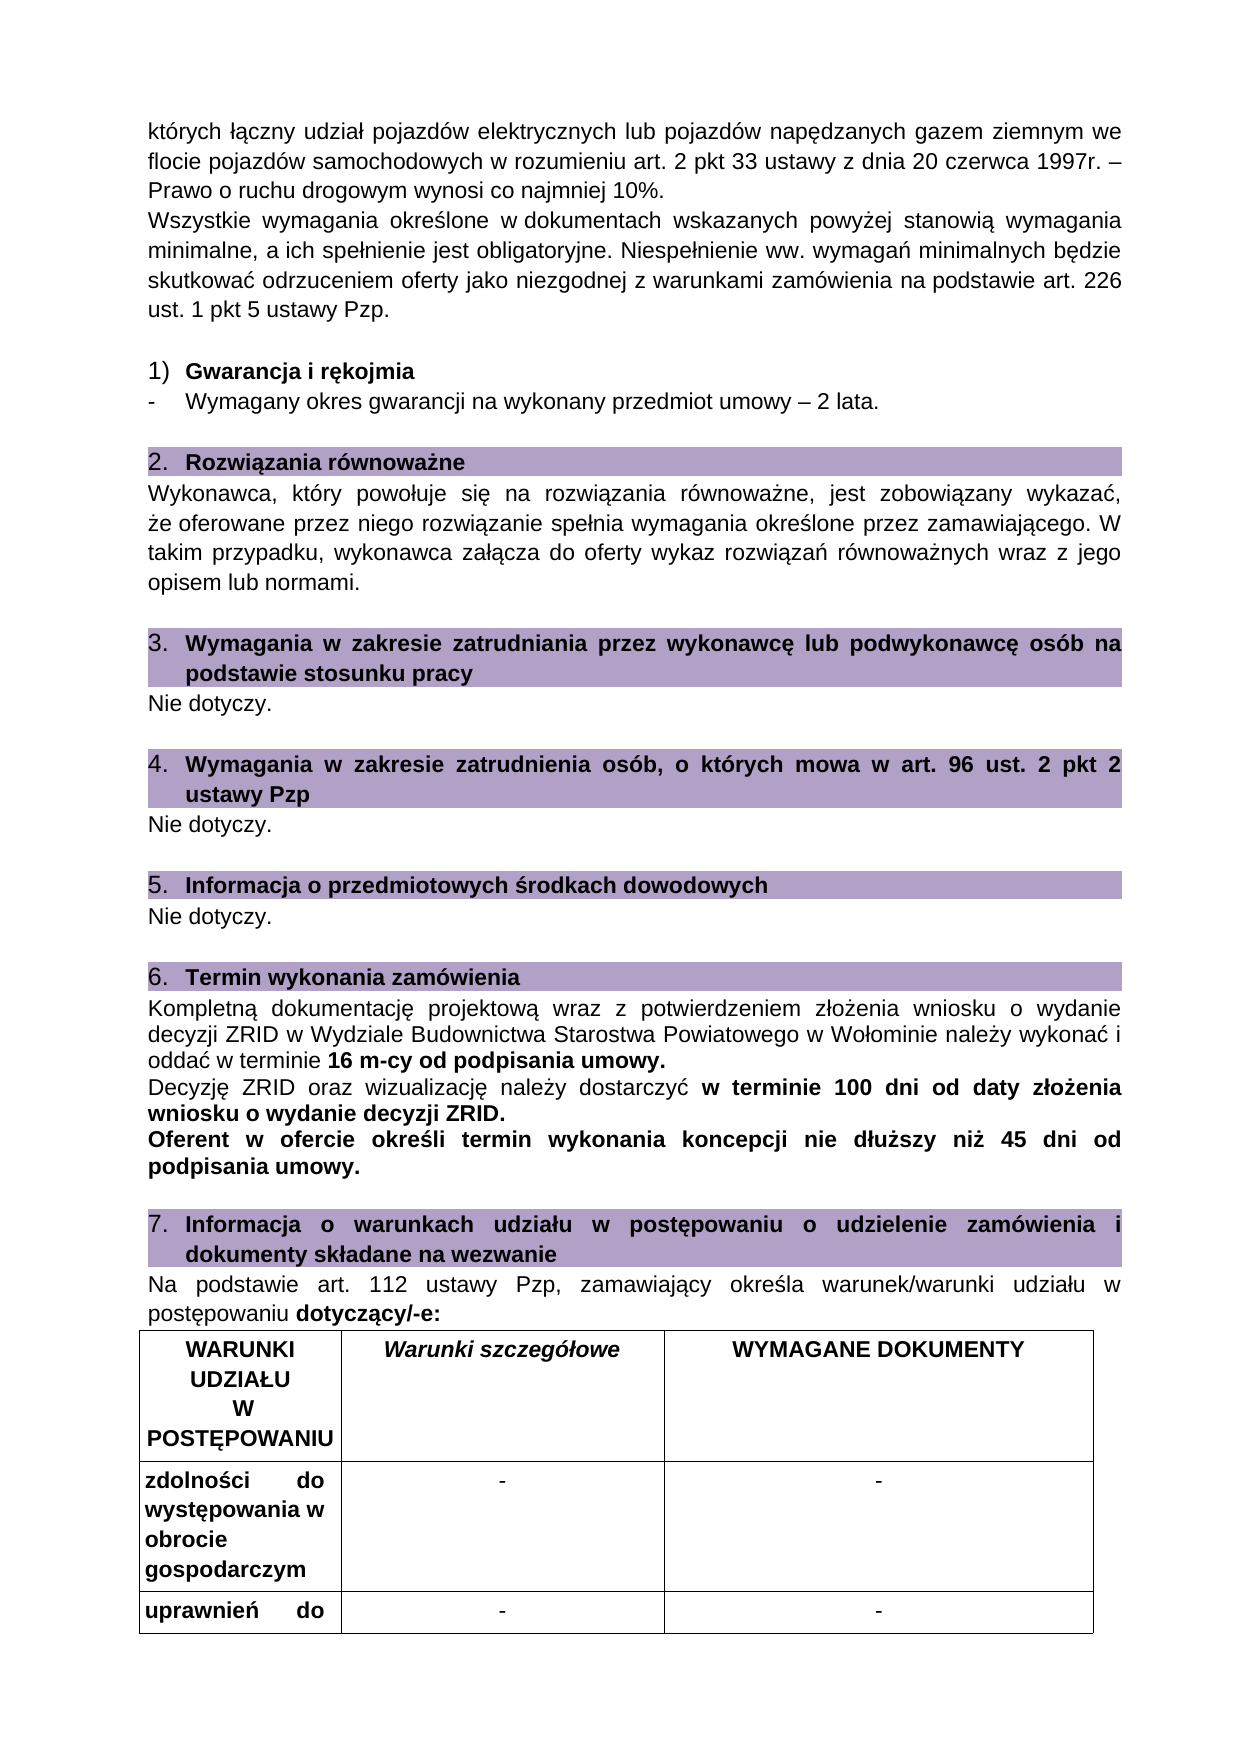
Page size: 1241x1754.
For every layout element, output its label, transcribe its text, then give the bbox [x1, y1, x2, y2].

list Termin wykonania zamówienia [148, 962, 1122, 991]
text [148, 118, 1122, 204]
list Wymagania w zakresie zatrudnienia osób, o których mowa w art. 96 ust. 2 pkt 2 ustawy Pzp [148, 749, 1122, 808]
table_cell - [342, 1462, 664, 1591]
list Informacja o przedmiotowych środkach dowodowych [148, 871, 1122, 899]
text Wykonawca, który powołuje się na rozwiązania równoważne, jest zobowiązany wykazać, że oferowane przez niego rozwiązanie spełnia wymagania określone przez zamawiającego. W takim przypadku, wykonawca załącza do oferty wykaz rozwiązań równoważnych wraz z jego opisem lub normami. [148, 480, 1122, 595]
table_header Warunki szczegółowe [342, 1331, 664, 1461]
text Nie dotyczy. [148, 903, 1122, 929]
table_cell - [665, 1462, 1093, 1591]
text Kompletną dokumentację projektową wraz z potwierdzeniem złożenia wniosku o wydanie decyzji ZRID w Wydziale Budownictwa Starostwa Powiatowego w Wołominie należy wykonać i oddać w terminie 16 m-cy od podpisania umowy. [148, 995, 1122, 1074]
text Decyzję ZRID oraz wizualizację należy dostarczyć w terminie 100 dni od daty złożenia wniosku o wydanie decyzji ZRID. [148, 1074, 1122, 1126]
table_header WYMAGANE DOKUMENTY [665, 1331, 1093, 1461]
list Gwarancja i rękojmia [148, 356, 1122, 384]
table_cell - [665, 1592, 1093, 1633]
text Nie dotyczy. [148, 811, 1122, 837]
text Wszystkie wymagania określone w dokumentach wskazanych powyżej stanowią wymagania minimalne, a ich spełnienie jest obligatoryjne. Niespełnienie ww. wymagań minimalnych będzie skutkować odrzuceniem oferty jako niezgodnej z warunkami zamówienia na podstawie art. 226 ust. 1 pkt 5 ustawy Pzp. [148, 207, 1122, 323]
list Wymagany okres gwarancji na wykonany przedmiot umowy – 2 lata. [148, 388, 1122, 414]
list Rozwiązania równoważne [148, 447, 1122, 476]
text Oferent w ofercie określi termin wykonania koncepcji nie dłuższy niż 45 dni od podpisania umowy. [148, 1126, 1122, 1179]
list Informacja o warunkach udziału w postępowaniu o udzielenie zamówienia i dokumenty składane na wezwanie [148, 1209, 1122, 1267]
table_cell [140, 1592, 341, 1633]
text Na podstawie art. 112 ustawy Pzp, zamawiający określa warunek/warunki udziału w postępowaniu dotyczący/-e: [148, 1271, 1122, 1327]
table_cell zdolności do występowania w obrocie gospodarczym [140, 1462, 341, 1591]
table_header WARUNKI UDZIAŁU W POSTĘPOWANIU [140, 1331, 341, 1461]
list Wymagania w zakresie zatrudniania przez wykonawcę lub podwykonawcę osób na podstawie stosunku pracy [148, 628, 1122, 687]
table_cell - [342, 1592, 664, 1633]
text Nie dotyczy. [148, 690, 1122, 716]
